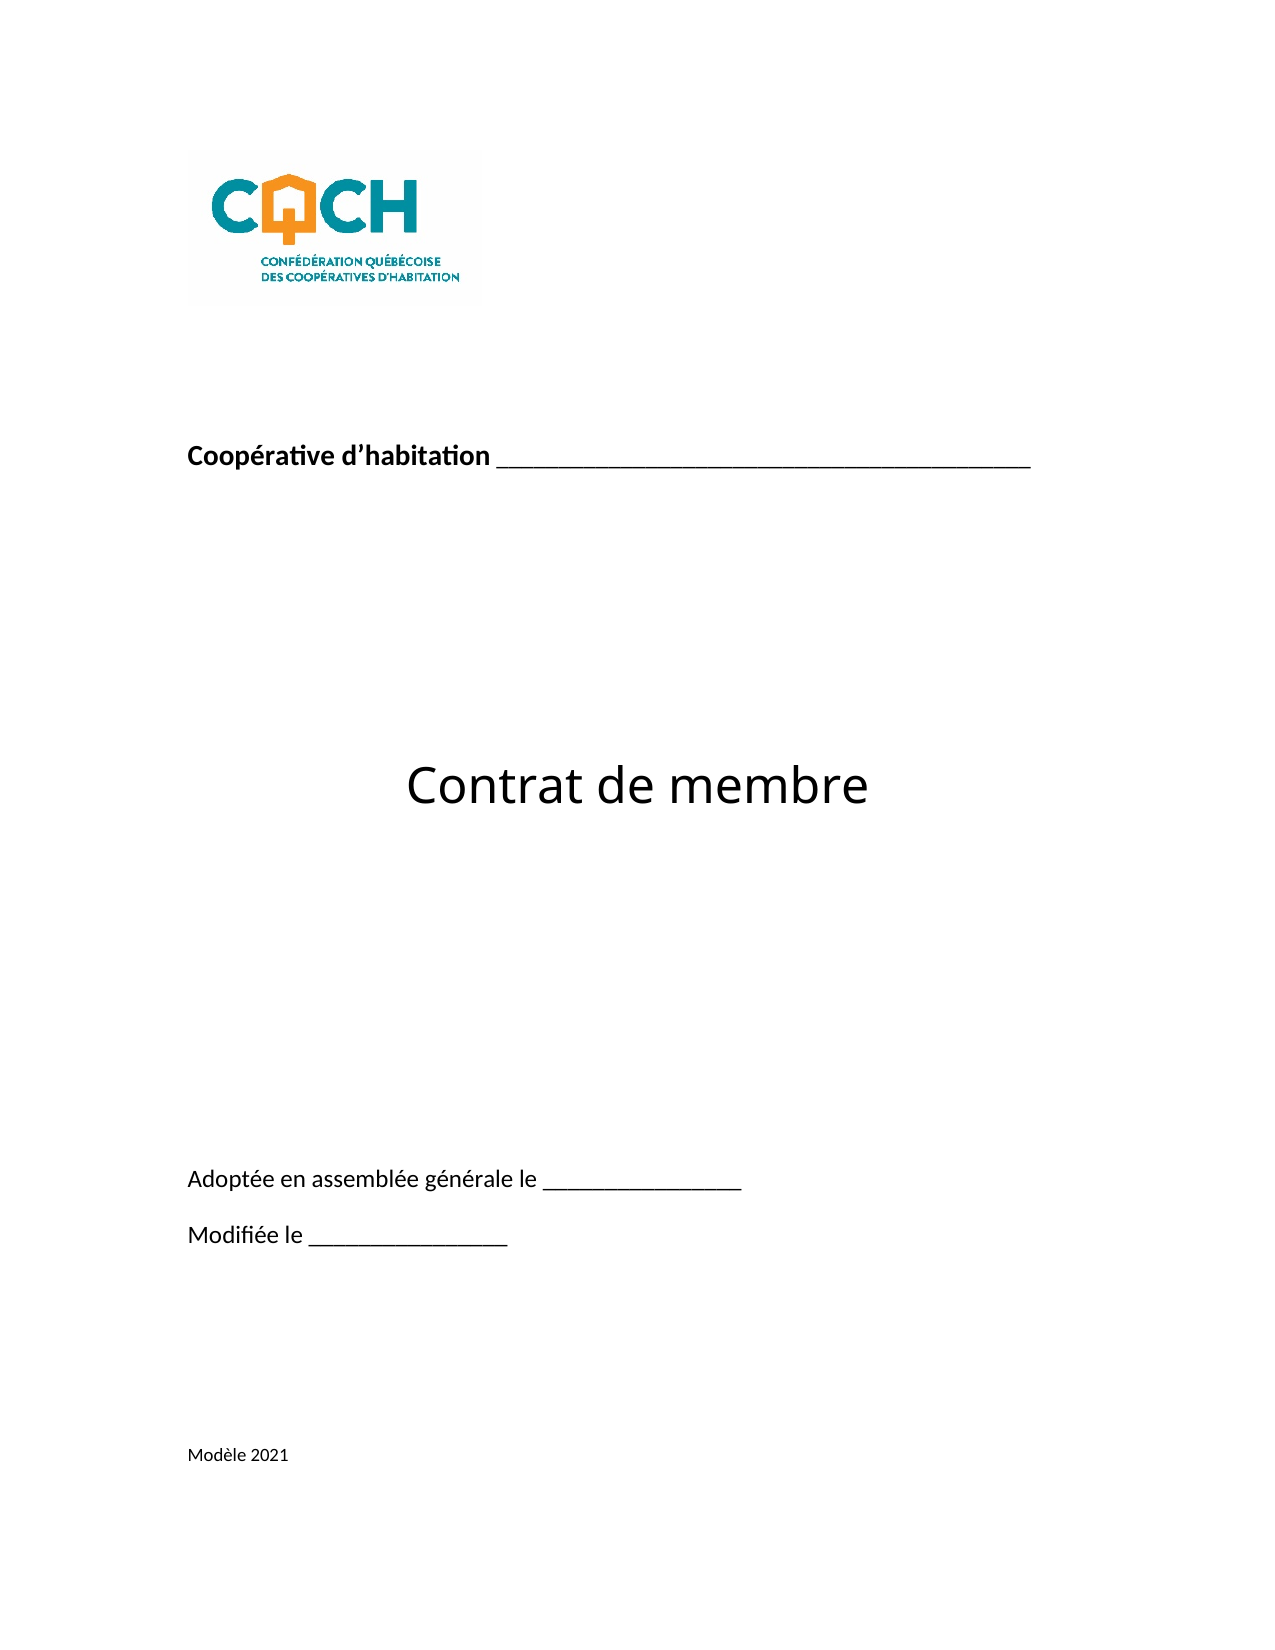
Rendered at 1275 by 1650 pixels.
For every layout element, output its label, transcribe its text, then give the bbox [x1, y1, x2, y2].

text Coopérative d’habitation ___________________________________________ [187, 437, 1087, 473]
text Modifiée le ________________ [187, 1219, 1087, 1250]
text Adoptée en assemblée générale le ________________ [187, 1163, 1087, 1194]
text Modèle 2021 [187, 1443, 1087, 1466]
picture [187, 150, 483, 306]
text Contrat de membre [187, 750, 1087, 818]
